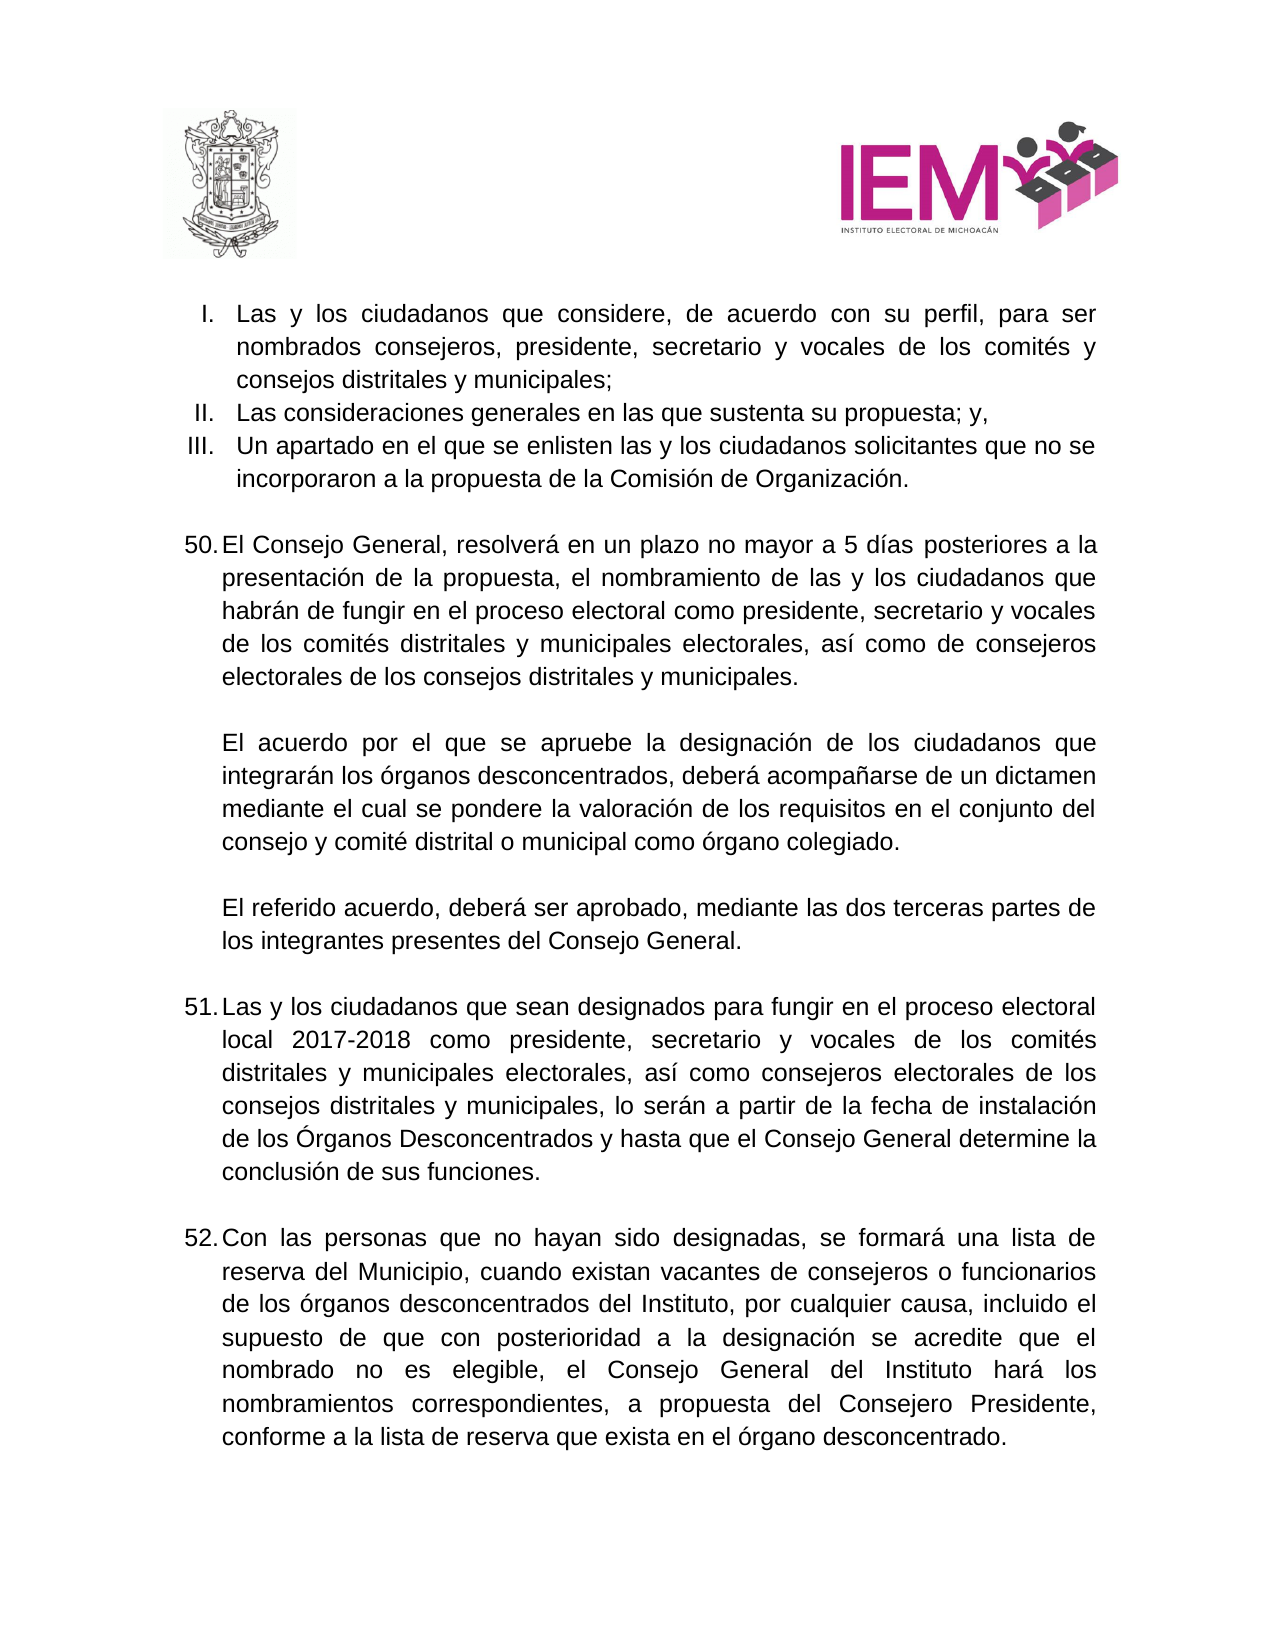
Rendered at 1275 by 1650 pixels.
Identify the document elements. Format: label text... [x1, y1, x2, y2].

picture [162, 108, 297, 259]
list El Consejo General, resolverá en un plazo no mayor a 5 días posteriores a la presentación de la propuesta, el nombramiento de las y los ciudadanos que habrán de fungir en el proceso electoral como presidente, secretario y vocales de los comités distritales y municipales electorales, así como de consejeros electorales de los consejos distritales y municipales. [184, 530, 1098, 691]
list Las consideraciones generales en las que sustenta su propuesta; y, [215, 398, 1098, 427]
picture [827, 112, 1151, 247]
list El referido acuerdo, deberá ser aprobado, mediante las dos terceras partes de los integrantes presentes del Consejo General. [222, 893, 1098, 955]
list Con las personas que no hayan sido designadas, se formará una lista de reserva del Municipio, cuando existan vacantes de consejeros o funcionarios de los órganos desconcentrados del Instituto, por cualquier causa, incluido el supuesto de que con posterioridad a la designación se acredite que el nombrado no es elegible, el Consejo General del Instituto hará los nombramientos correspondientes, a propuesta del Consejero Presidente, conforme a la lista de reserva que exista en el órgano desconcentrado. [184, 1223, 1098, 1450]
list Las y los ciudadanos que sean designados para fungir en el proceso electoral local 2017-2018 como presidente, secretario y vocales de los comités distritales y municipales electorales, así como consejeros electorales de los consejos distritales y municipales, lo serán a partir de la fecha de instalación de los Órganos Desconcentrados y hasta que el Consejo General determine la conclusión de sus funciones. [184, 992, 1098, 1186]
list Las y los ciudadanos que considere, de acuerdo con su perfil, para ser nombrados consejeros, presidente, secretario y vocales de los comités y consejos distritales y municipales; [215, 299, 1098, 394]
list El acuerdo por el que se apruebe la designación de los ciudadanos que integrarán los órganos desconcentrados, deberá acompañarse de un dictamen mediante el cual se pondere la valoración de los requisitos en el conjunto del consejo y comité distrital o municipal como órgano colegiado. [222, 728, 1098, 856]
list Un apartado en el que se enlisten las y los ciudadanos solicitantes que no se incorporaron a la propuesta de la Comisión de Organización. [215, 431, 1098, 493]
